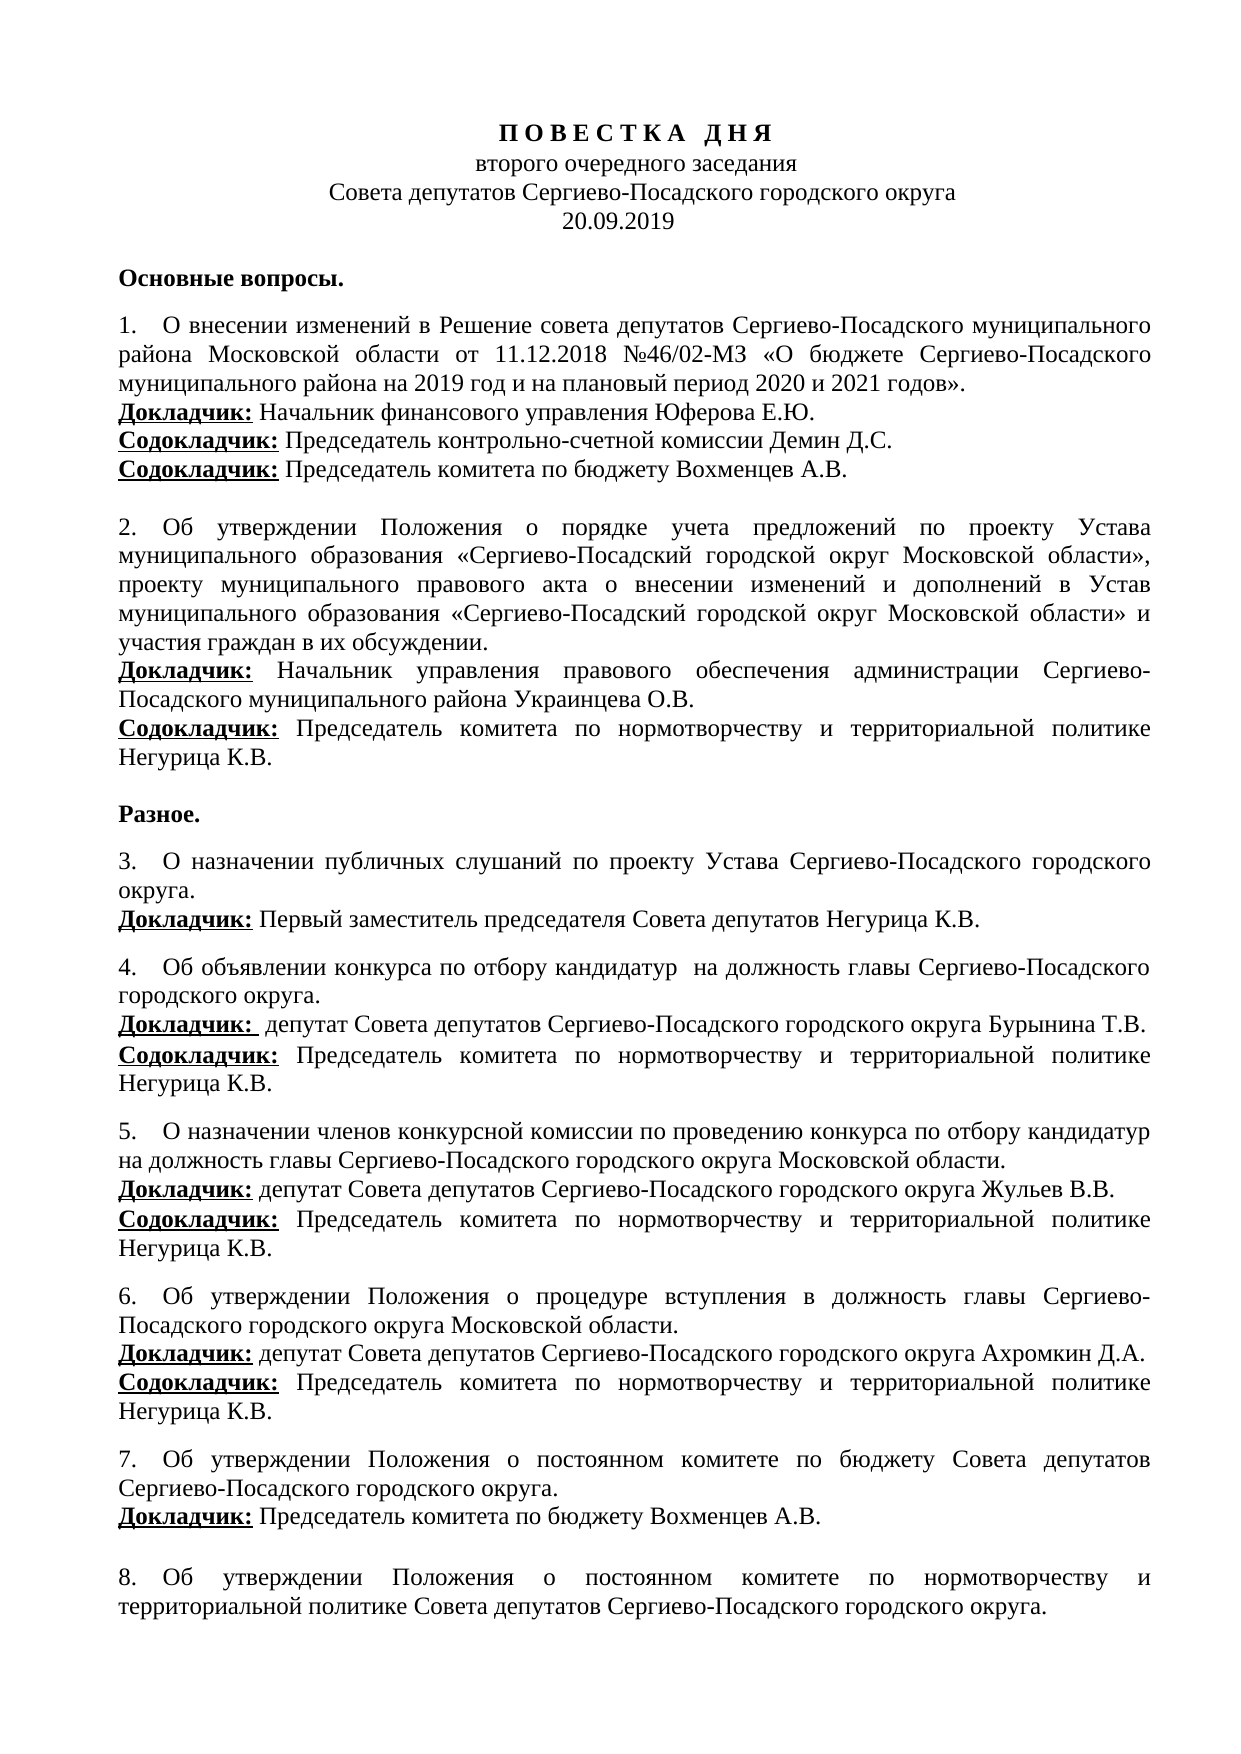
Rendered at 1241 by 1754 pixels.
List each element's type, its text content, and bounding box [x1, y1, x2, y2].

list 20.09.2019 [562, 206, 1152, 235]
list Об утверждении Положения о постоянном комитете по нормотворчеству и территориальной политике Совета депутатов Сергиево-Посадского городского округа. [118, 1562, 1152, 1620]
text Докладчик: депутат Совета депутатов Сергиево-Посадского городского округа Бурынина Т.В. [118, 1009, 1152, 1038]
text Содокладчик: Председатель контрольно-счетной комиссии Демин Д.С. [118, 426, 1152, 454]
text Основные вопросы. [118, 263, 1152, 292]
text Докладчик: Начальник финансового управления Юферова Е.Ю. [118, 397, 1152, 426]
text Содокладчик: Председатель комитета по нормотворчеству и территориальной политике Негурица К.В. [118, 1204, 1152, 1262]
text Докладчик: депутат Совета депутатов Сергиево-Посадского городского округа Ахромкин Д.А. [118, 1338, 1152, 1367]
text Докладчик: Начальник управления правового обеспечения администрации Сергиево-Посадского муниципального района Украинцева О.В. [118, 656, 1152, 713]
text Докладчик: Первый заместитель председателя Совета депутатов Негурица К.В. [118, 904, 1152, 933]
list Об утверждении Положения о постоянном комитете по бюджету Совета депутатов Сергиево-Посадского городского округа. [118, 1444, 1152, 1501]
text Докладчик: депутат Совета депутатов Сергиево-Посадского городского округа Жульев В.В. [118, 1174, 1152, 1203]
text Содокладчик: Председатель комитета по нормотворчеству и территориальной политике Негурица К.В. [118, 713, 1152, 771]
text Разное. [118, 799, 1152, 828]
text Содокладчик: Председатель комитета по нормотворчеству и территориальной политике Негурица К.В. [118, 1367, 1152, 1425]
text Докладчик: Председатель комитета по бюджету Вохменцев А.В. [118, 1501, 1152, 1530]
list Совета депутатов Сергиево-Посадского городского округа [133, 177, 1152, 206]
text Содокладчик: Председатель комитета по нормотворчеству и территориальной политике Негурица К.В. [118, 1040, 1152, 1097]
list Об утверждении Положения о порядке учета предложений по проекту Устава муниципального образования «Сергиево-Посадский городской округ Московской области», проекту муниципального правового акта о внесении изменений и дополнений в Устав муниципального образования «Сергиево-Посадский городской округ Московской области» и участия граждан в их обсуждении. [118, 512, 1152, 656]
list О внесении изменений в Решение совета депутатов Сергиево-Посадского муниципального района Московской области от 11.12.2018 №46/02-МЗ «О бюджете Сергиево-Посадского муниципального района на 2019 год и на плановый период 2020 и 2021 годов». [118, 311, 1152, 397]
list Об объявлении конкурса по отбору кандидатур на должность главы Сергиево-Посадского городского округа. [118, 952, 1152, 1009]
text П О В Е С Т К А Д Н Я [118, 118, 1152, 147]
list О назначении членов конкурсной комиссии по проведению конкурса по отбору кандидатур на должность главы Сергиево-Посадского городского округа Московской области. [118, 1116, 1152, 1174]
list второго очередного заседания [58, 148, 1152, 177]
list О назначении публичных слушаний по проекту Устава Сергиево-Посадского городского округа. [118, 846, 1152, 904]
text Содокладчик: Председатель комитета по бюджету Вохменцев А.В. [118, 454, 1152, 483]
list Об утверждении Положения о процедуре вступления в должность главы Сергиево-Посадского городского округа Московской области. [118, 1281, 1152, 1338]
